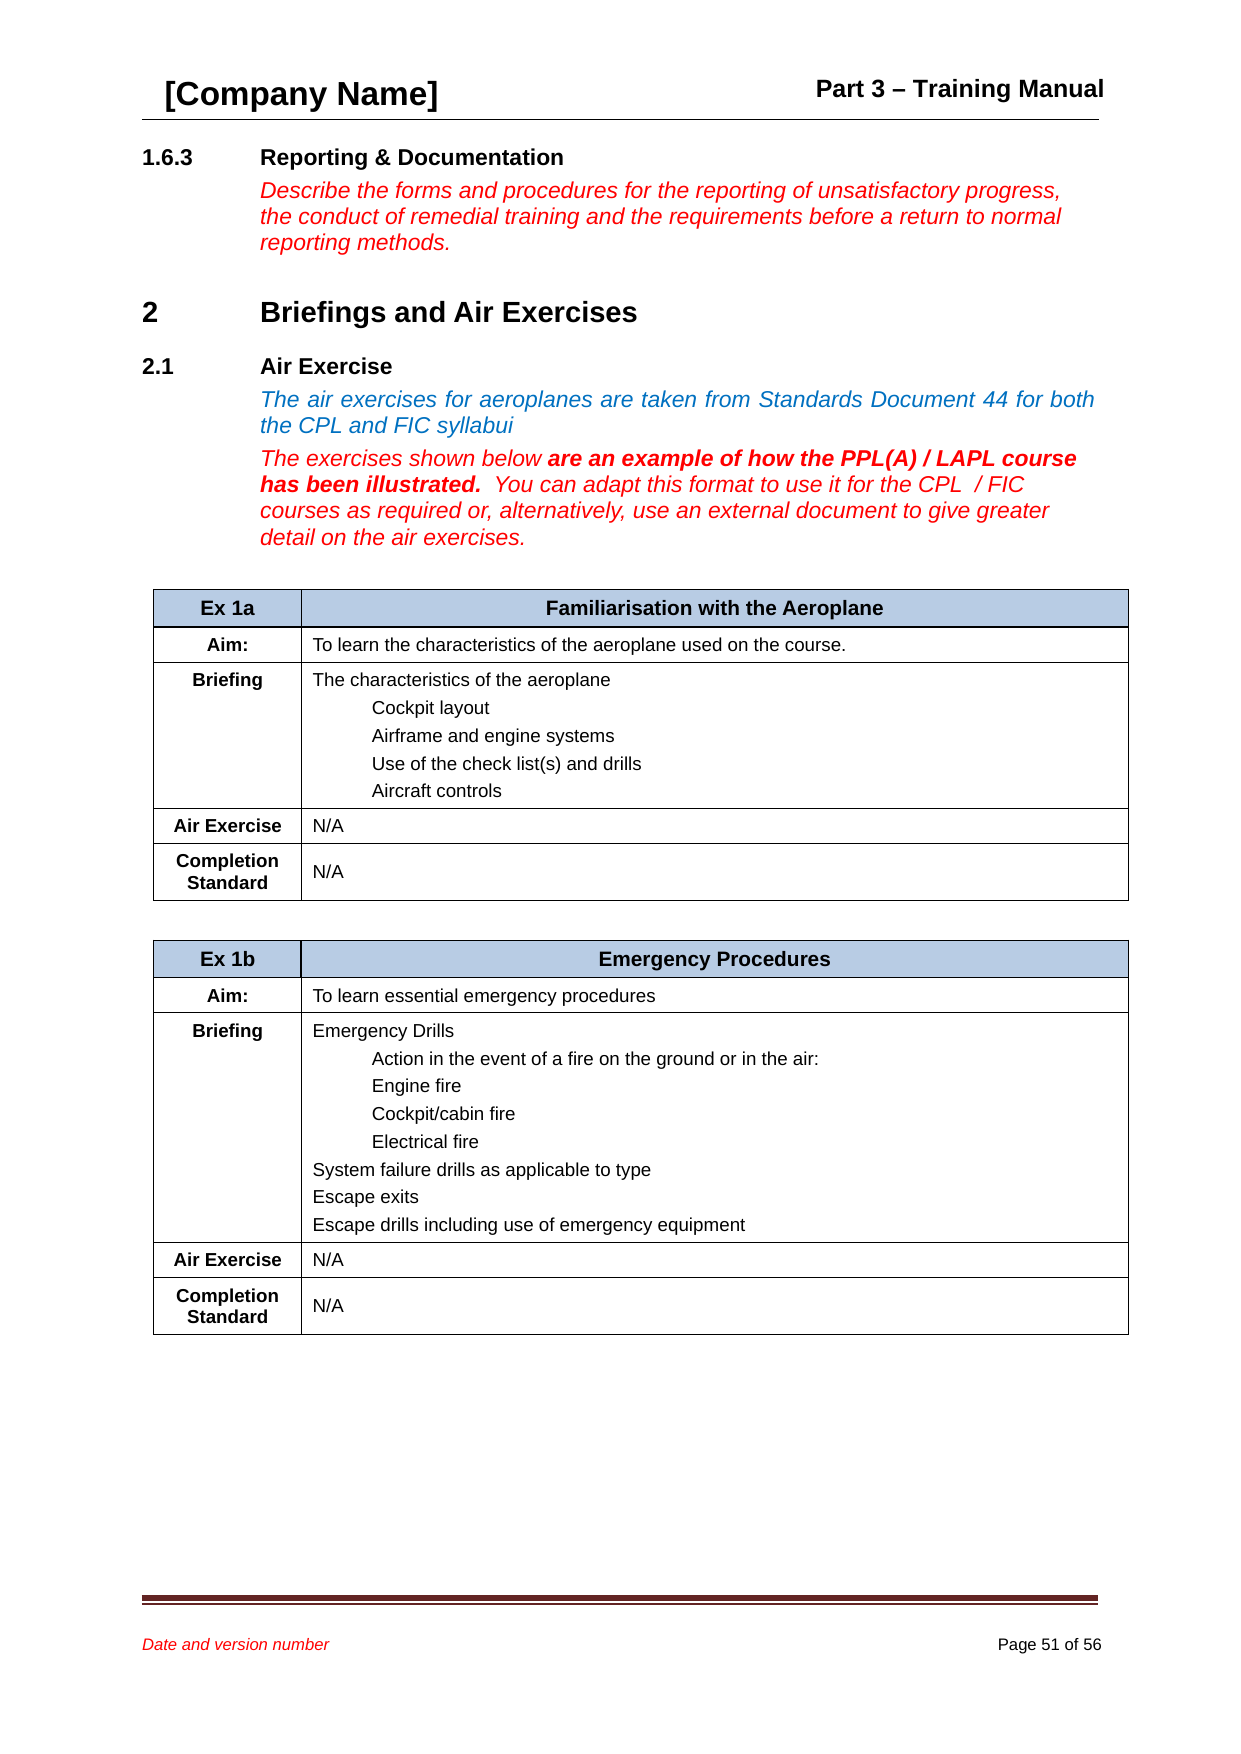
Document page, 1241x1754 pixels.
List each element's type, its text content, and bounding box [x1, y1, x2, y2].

table_header Ex 1a [154, 590, 301, 626]
table_cell N/A [302, 1278, 1128, 1334]
table_cell Aim: [154, 628, 301, 662]
list 2.1 Air Exercise [142, 353, 1098, 379]
table_cell Air Exercise [154, 1243, 301, 1277]
table_cell N/A [302, 844, 1128, 900]
table_cell Completion Standard [154, 844, 301, 900]
table_header Familiarisation with the Aeroplane [302, 590, 1128, 626]
table_cell To learn essential emergency procedures [302, 978, 1128, 1012]
table_header Ex 1b [154, 941, 300, 977]
table_cell Completion Standard [154, 1278, 301, 1334]
table_cell Emergency Drills Action in the event of a fire on the ground or in the air: Engine fire Cockpit/cabin fire Electrical fire System failure drills as applicable to type Escape exits Escape drills including use of emergency equipment [302, 1013, 1128, 1242]
table_cell To learn the characteristics of the aeroplane used on the course. [302, 628, 1128, 662]
list 1.6.3 Reporting & Documentation [142, 144, 1098, 170]
table_header Emergency Procedures [302, 941, 1128, 977]
text The exercises shown below are an example of how the PPL(A) / LAPL course has been illustrated. You can adapt this format to use it for the CPL / FIC courses as required or, alternatively, use an external document to give greater detail on the air exercises. [260, 445, 1098, 550]
table_cell N/A [302, 809, 1128, 843]
text The air exercises for aeroplanes are taken from Standards Document 44 for both the CPL and FIC syllabui [260, 386, 1098, 438]
table_cell The characteristics of the aeroplane Cockpit layout Airframe and engine systems Use of the check list(s) and drills Aircraft controls [302, 663, 1128, 808]
table_cell Aim: [154, 978, 301, 1012]
text Describe the forms and procedures for the reporting of unsatisfactory progress, the conduct of remedial training and the requirements before a return to normal reporting methods. [260, 177, 1098, 256]
table_cell Briefing [154, 1013, 301, 1242]
text 2 Briefings and Air Exercises [142, 294, 1098, 328]
table_cell Briefing [154, 663, 301, 808]
table_cell N/A [302, 1243, 1128, 1277]
table_cell Air Exercise [154, 809, 301, 843]
